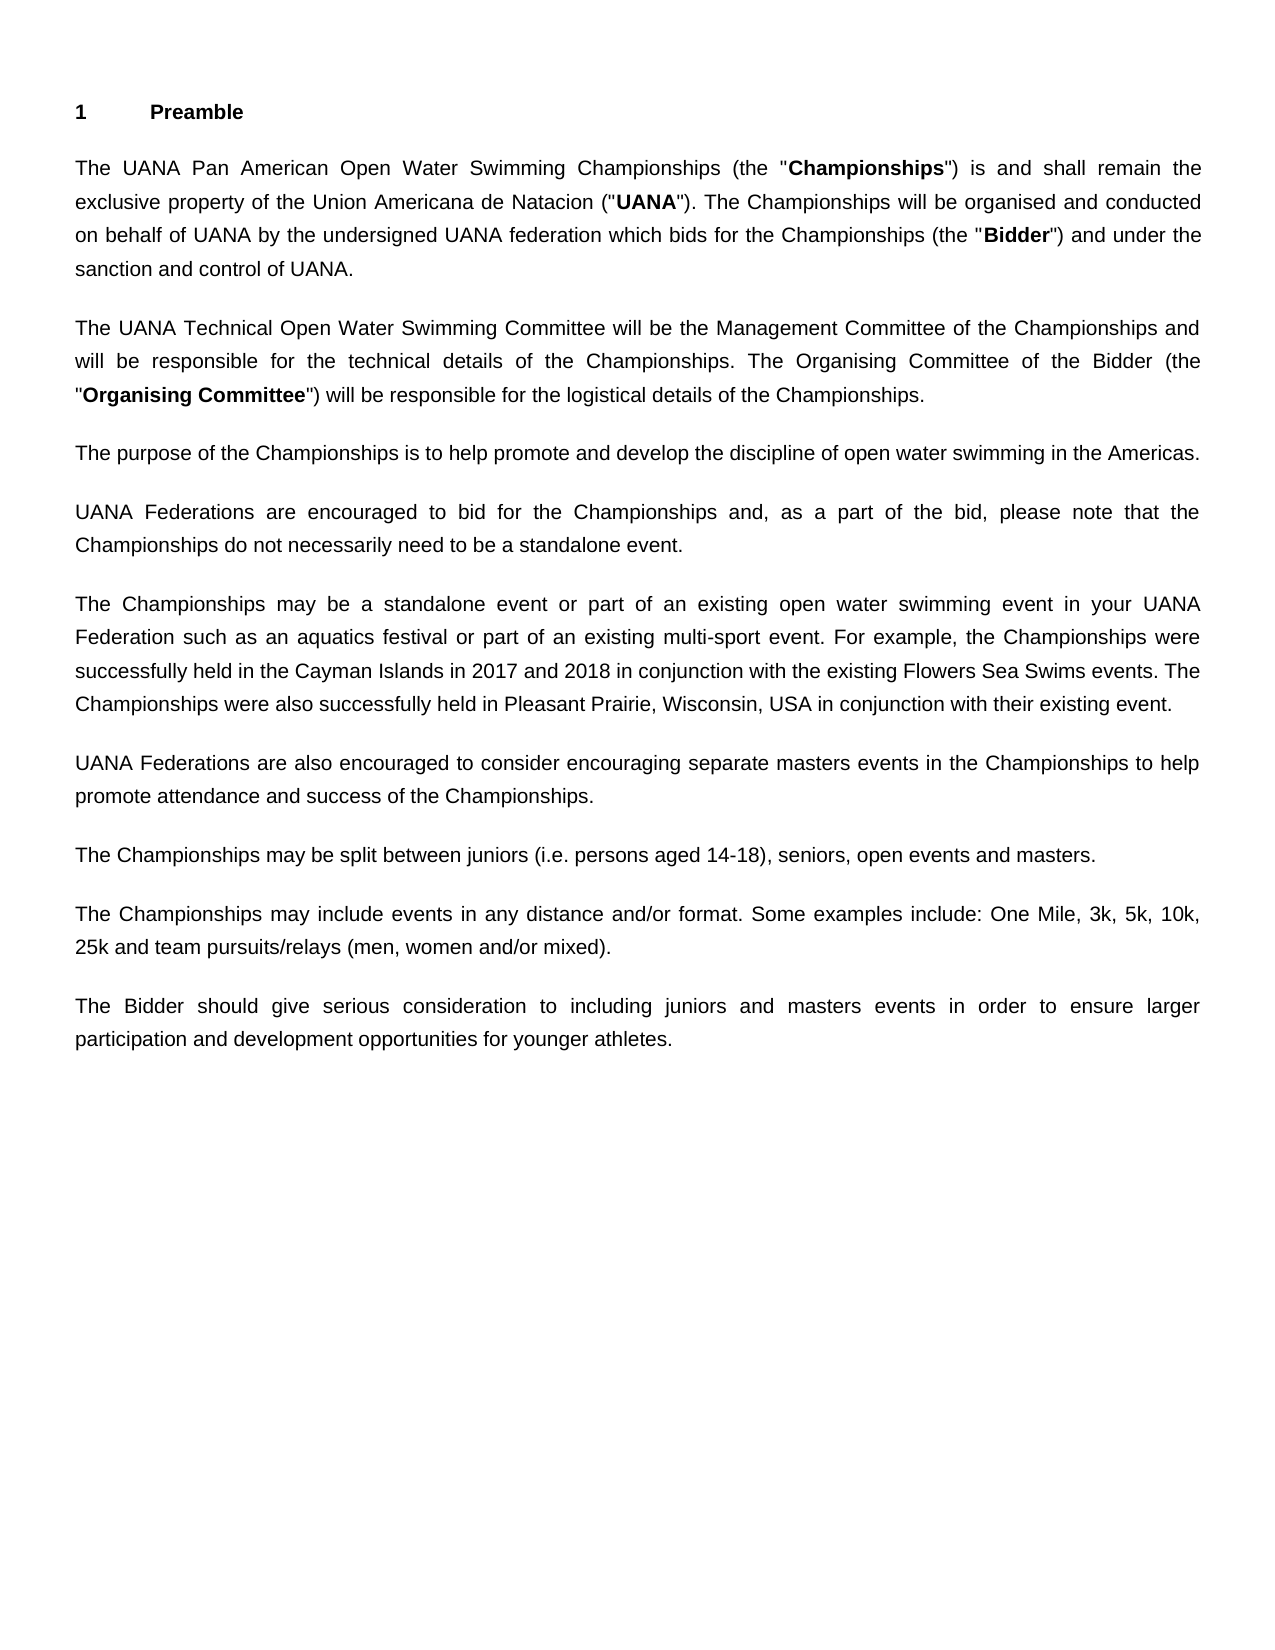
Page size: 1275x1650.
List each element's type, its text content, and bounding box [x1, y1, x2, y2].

text The Championships may be a standalone event or part of an existing open water swimming event in your UANA Federation such as an aquatics festival or part of an existing multi-sport event. For example, the Championships were successfully held in the Cayman Islands in 2017 and 2018 in conjunction with the existing Flowers Sea Swims events. The Championships were also successfully held in Pleasant Prairie, Wisconsin, USA in conjunction with their existing event. [75, 584, 1202, 718]
text The UANA Pan American Open Water Swimming Championships (the "Championships") is and shall remain the exclusive property of the Union Americana de Natacion ("UANA"). The Championships will be organised and conducted on behalf of UANA by the undersigned UANA federation which bids for the Championships (the "Bidder") and under the sanction and control of UANA. [75, 149, 1202, 283]
text The Championships may include events in any distance and/or format. Some examples include: One Mile, 3k, 5k, 10k, 25k and team pursuits/relays (men, women and/or mixed). [75, 894, 1202, 961]
text UANA Federations are also encouraged to consider encouraging separate masters events in the Championships to help promote attendance and success of the Championships. [75, 743, 1202, 811]
text UANA Federations are encouraged to bid for the Championships and, as a part of the bid, please note that the Championships do not necessarily need to be a standalone event. [75, 492, 1202, 559]
text The purpose of the Championships is to help promote and develop the discipline of open water swimming in the Americas. [75, 434, 1202, 467]
text Preamble [75, 100, 1200, 124]
text The Bidder should give serious consideration to including juniors and masters events in order to ensure larger participation and development opportunities for younger athletes. [75, 986, 1202, 1053]
text The UANA Technical Open Water Swimming Committee will be the Management Committee of the Championships and will be responsible for the technical details of the Championships. The Organising Committee of the Bidder (the "Organising Committee") will be responsible for the logistical details of the Championships. [75, 308, 1202, 409]
text The Championships may be split between juniors (i.e. persons aged 14-18), seniors, open events and masters. [75, 836, 1202, 869]
